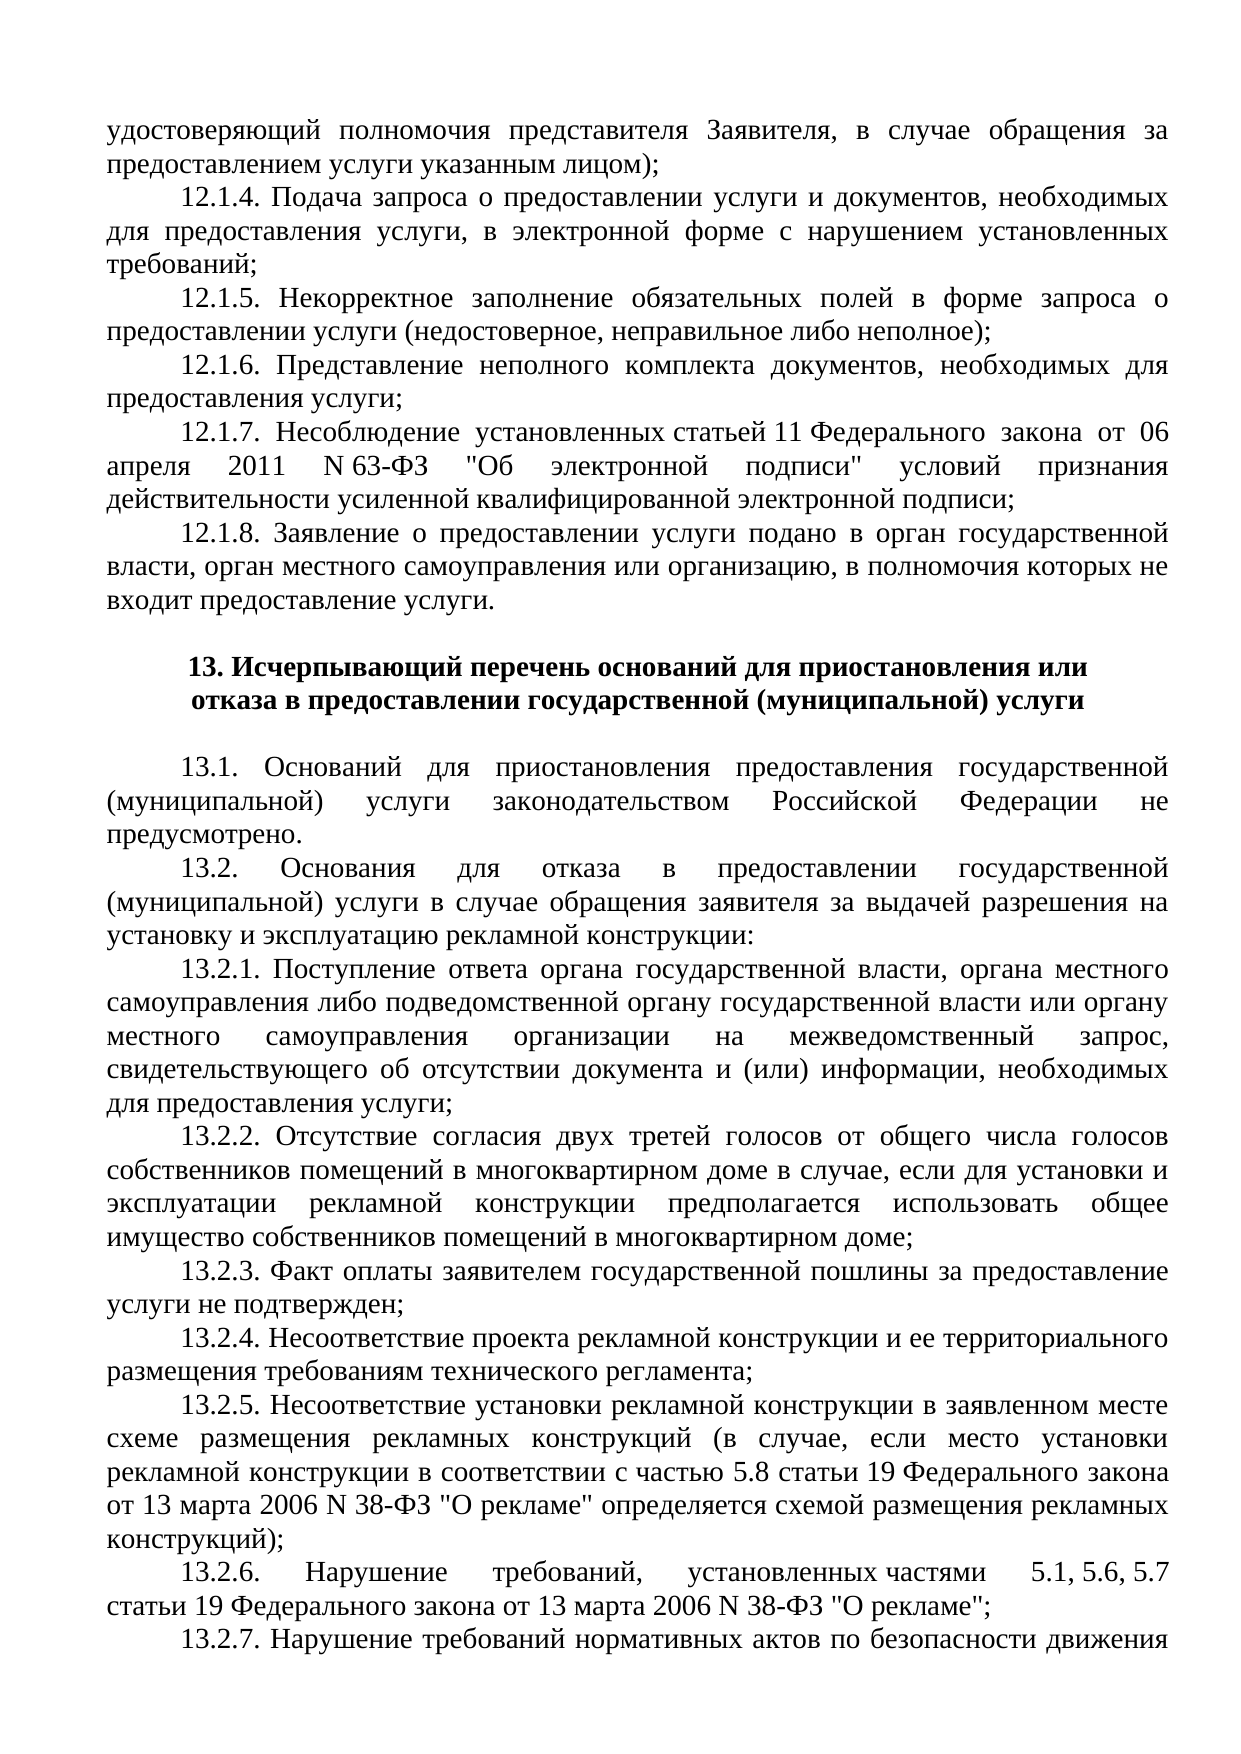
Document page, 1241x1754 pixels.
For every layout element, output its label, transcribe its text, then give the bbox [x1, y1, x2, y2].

text отказа в предоставлении государственной (муниципальной) услуги [106, 682, 1169, 716]
text 13.2.5. Несоответствие установки рекламной конструкции в заявленном месте схеме размещения рекламных конструкций (в случае, если место установки рекламной конструкции в соответствии с частью 5.8 статьи 19 Федерального закона от 13 марта 2006 N 38-ФЗ "О рекламе" определяется схемой размещения рекламных конструкций); [106, 1387, 1169, 1554]
text 13.2.6. Нарушение требований, установленных частями 5.1, 5.6, 5.7 статьи 19 Федерального закона от 13 марта 2006 N 38-ФЗ "О рекламе"; [106, 1554, 1169, 1622]
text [106, 1622, 1169, 1655]
text 13.1. Оснований для приостановления предоставления государственной (муниципальной) услуги законодательством Российской Федерации не предусмотрено. [106, 749, 1169, 850]
text 13.2.4. Несоответствие проекта рекламной конструкции и ее территориального размещения требованиям технического регламента; [106, 1320, 1169, 1387]
text 12.1.8. Заявление о предоставлении услуги подано в орган государственной власти, орган местного самоуправления или организацию, в полномочия которых не входит предоставление услуги. [106, 515, 1169, 615]
text 12.1.5. Некорректное заполнение обязательных полей в форме запроса о предоставлении услуги (недостоверное, неправильное либо неполное); [106, 280, 1169, 347]
text 13.2. Основания для отказа в предоставлении государственной (муниципальной) услуги в случае обращения заявителя за выдачей разрешения на установку и эксплуатацию рекламной конструкции: [106, 850, 1169, 951]
text 13.2.1. Поступление ответа органа государственной власти, органа местного самоуправления либо подведомственной органу государственной власти или органу местного самоуправления организации на межведомственный запрос, свидетельствующего об отсутствии документа и (или) информации, необходимых для предоставления услуги; [106, 951, 1169, 1118]
text 12.1.4. Подача запроса о предоставлении услуги и документов, необходимых для предоставления услуги, в электронной форме с нарушением установленных требований; [106, 179, 1169, 280]
text 12.1.7. Несоблюдение установленных статьей 11 Федерального закона от 06 апреля 2011 N 63-ФЗ "Об электронной подписи" условий признания действительности усиленной квалифицированной электронной подписи; [106, 414, 1169, 515]
text 13.2.2. Отсутствие согласия двух третей голосов от общего числа голосов собственников помещений в многоквартирном доме в случае, если для установки и эксплуатации рекламной конструкции предполагается использовать общее имущество собственников помещений в многоквартирном доме; [106, 1118, 1169, 1253]
text 12.1.6. Представление неполного комплекта документов, необходимых для предоставления услуги; [106, 347, 1169, 414]
text 13.2.3. Факт оплаты заявителем государственной пошлины за предоставление услуги не подтвержден; [106, 1253, 1169, 1320]
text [106, 112, 1169, 179]
text 13. Исчерпывающий перечень оснований для приостановления или [106, 649, 1169, 682]
